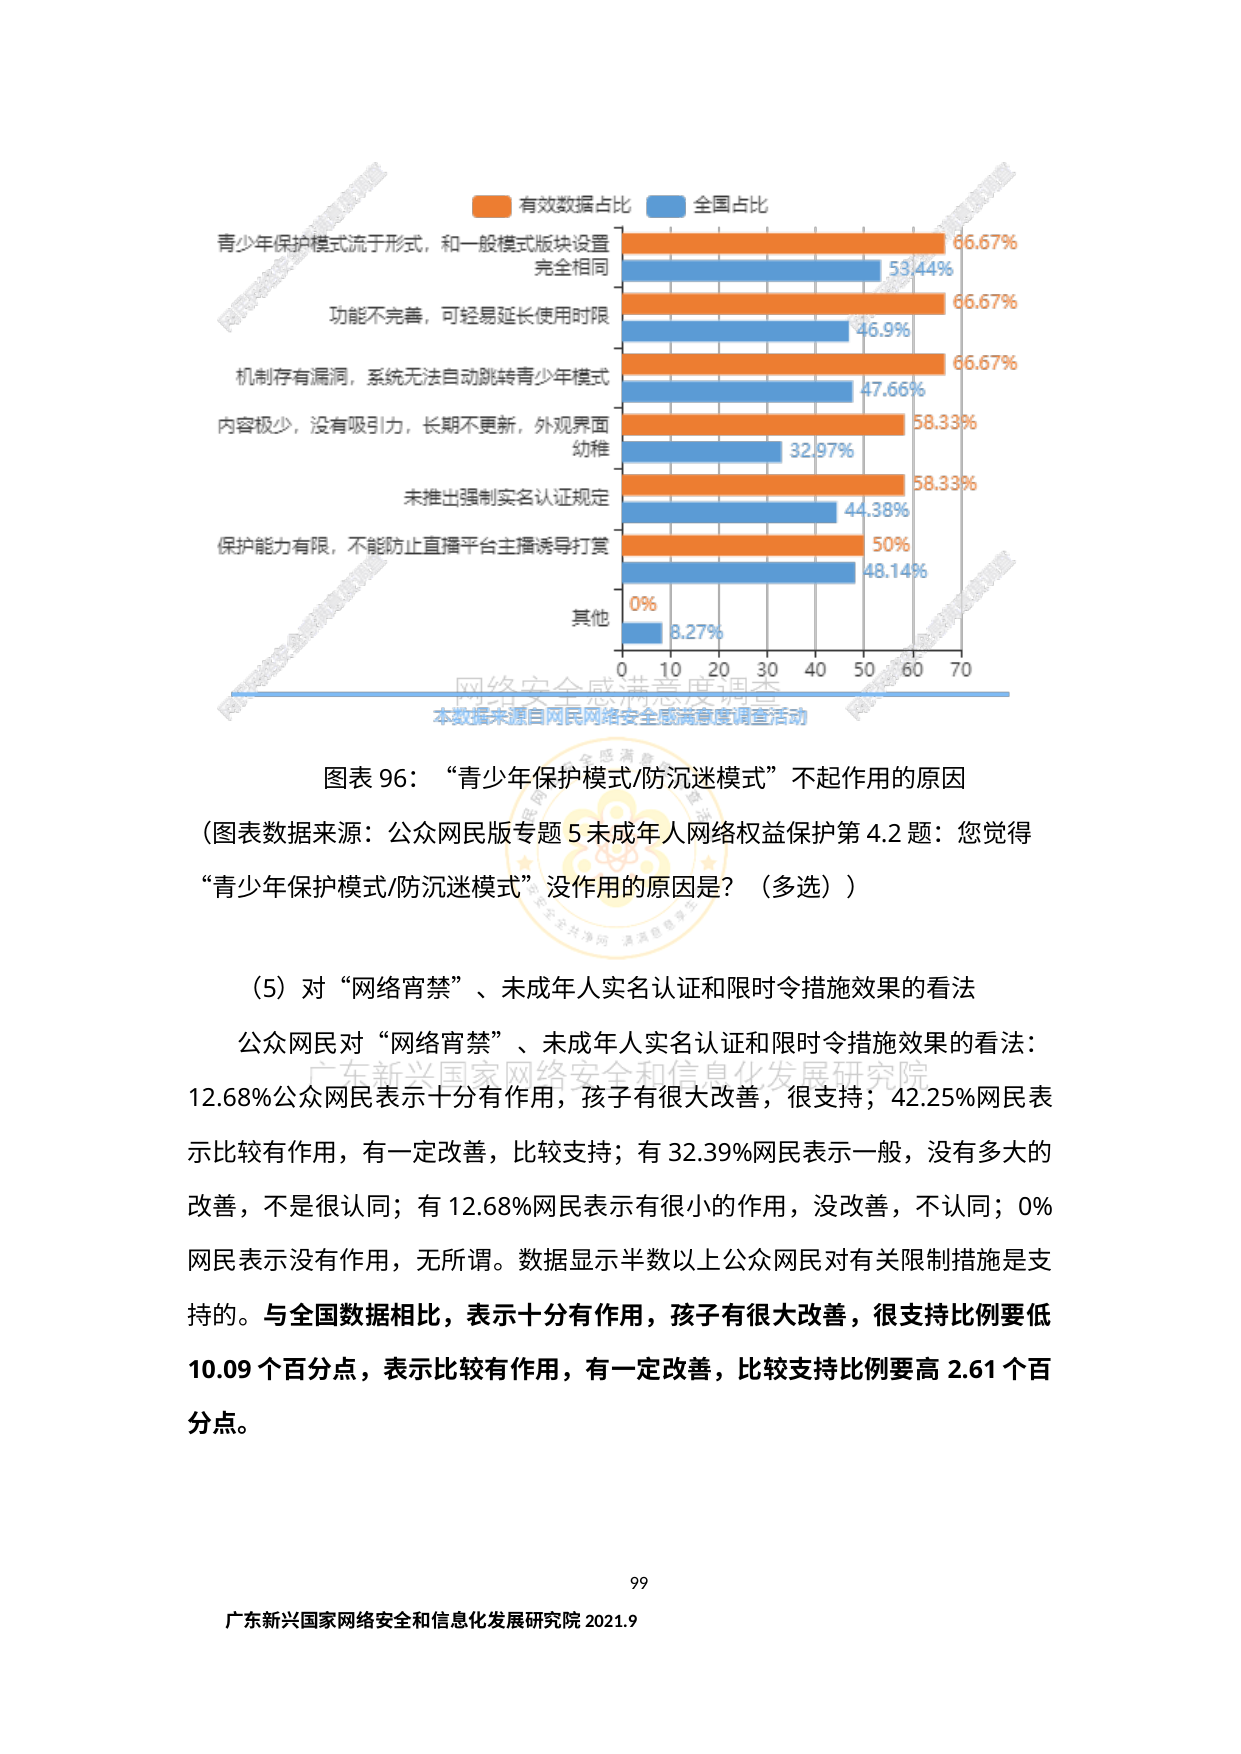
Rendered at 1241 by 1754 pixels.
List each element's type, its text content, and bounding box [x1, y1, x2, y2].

picture [202, 150, 1039, 744]
text 图表96：“青少年保护模式/防沉迷模式”不起作用的原因 [187, 759, 1053, 795]
text 公众网民对“网络宵禁”、未成年人实名认证和限时令措施效果的看法：12.68%公众网民表示十分有作用，孩子有很大改善，很支持；42.25%网民表示比较有作用，有一定改善，比较支持；有32.39%网民表示一般，没有多大的改善，不是很认同；有12.68%网民表示有很小的作用，没改善，不认同；0%网民表示没有作用，无所谓。数据显示半数以上公众网民对有关限制措施是支持的。与全国数据相比，表示十分有作用，孩子有很大改善，很支持比例要低10.09个百分点，表示比较有作用，有一定改善，比较支持比例要高2.61个百分点。 [187, 1023, 1053, 1440]
text （图表数据来源：公众网民版专题5未成年人网络权益保护第4.2题：您觉得“青少年保护模式/防沉迷模式”没作用的原因是？（多选）） [187, 813, 1053, 904]
text （5）对“网络宵禁”、未成年人实名认证和限时令措施效果的看法 [187, 969, 1053, 1005]
